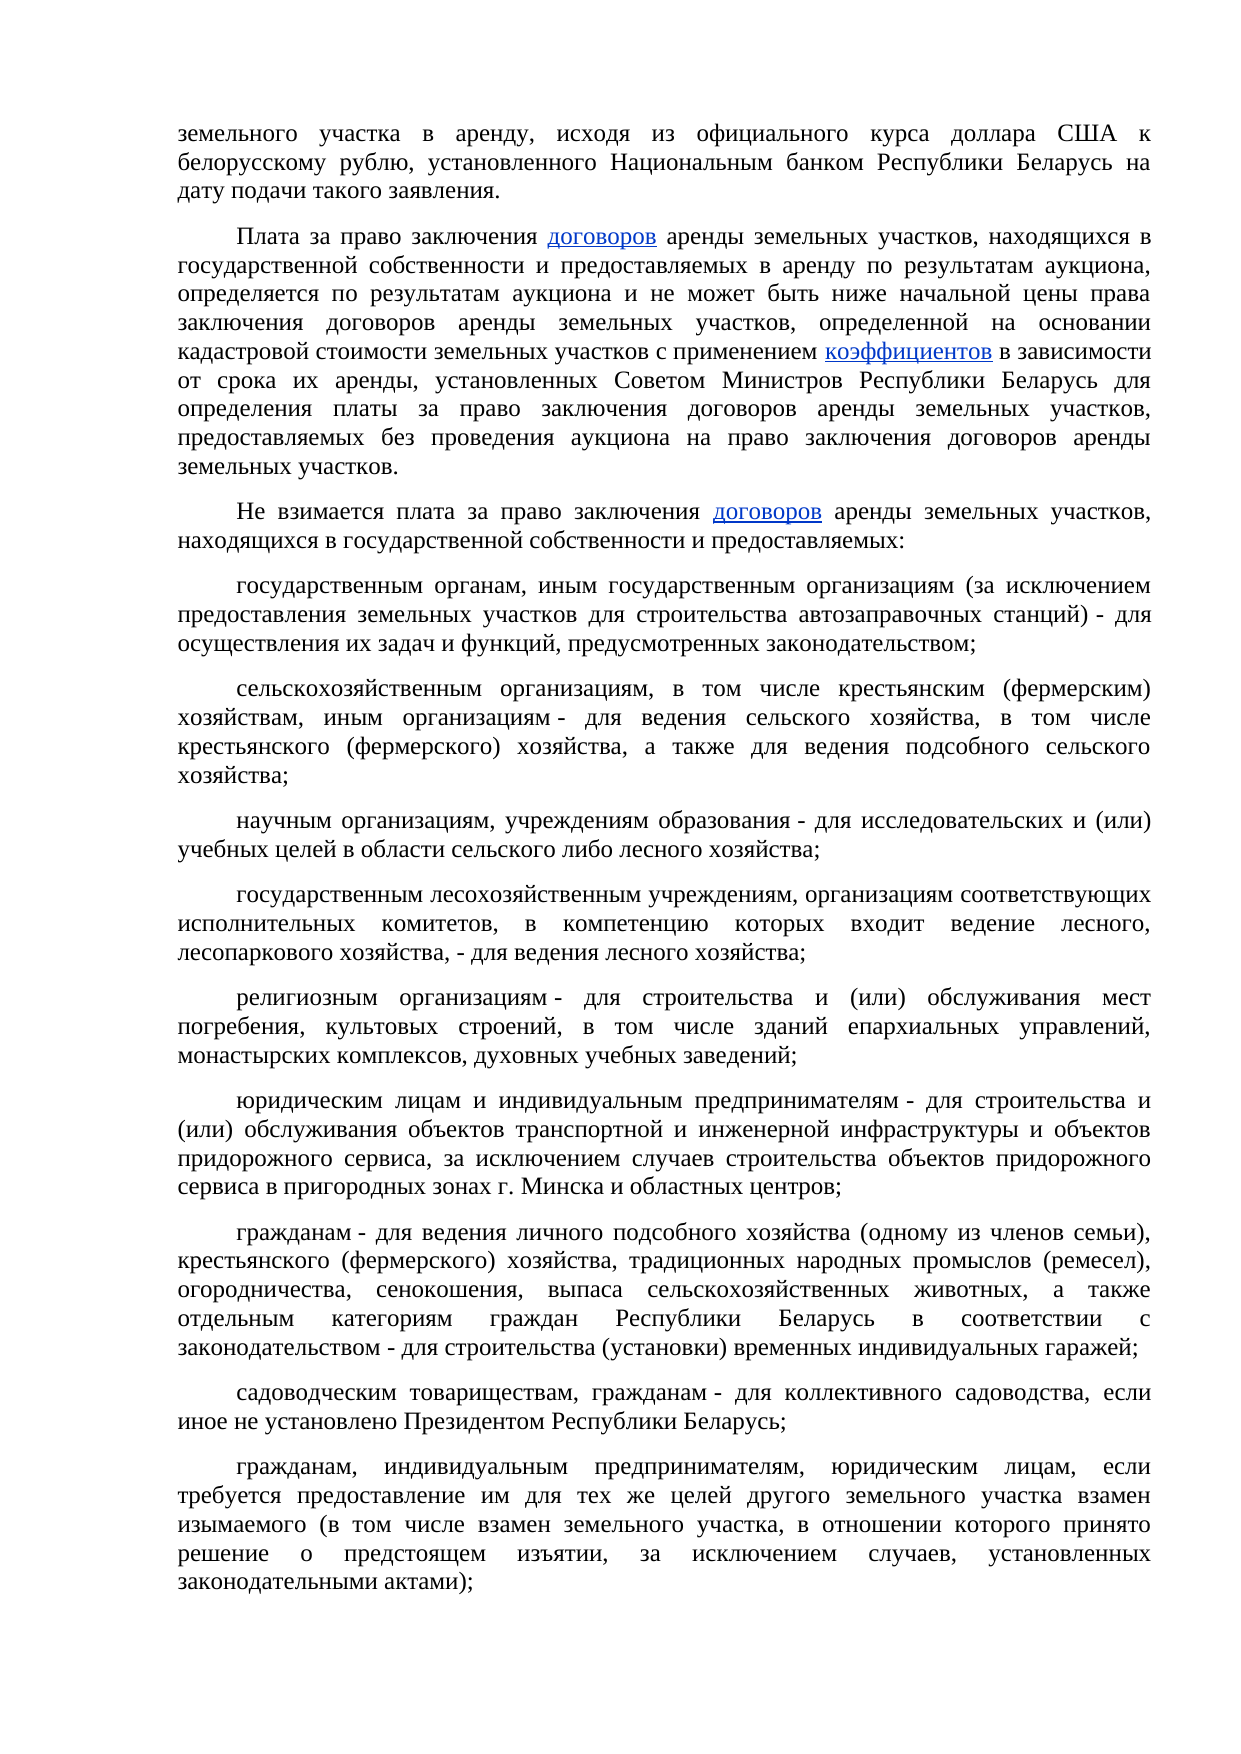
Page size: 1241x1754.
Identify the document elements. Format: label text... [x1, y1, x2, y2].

text гражданам, индивидуальным предпринимателям, юридическим лицам, если требуется предоставление им для тех же целей другого земельного участка взамен изымаемого (в том числе взамен земельного участка, в отношении которого принято решение о предстоящем изъятии, за исключением случаев, установленных законодательными актами); [177, 1451, 1152, 1595]
text Не взимается плата за право заключения договоров аренды земельных участков, находящихся в государственной собственности и предоставляемых: [177, 496, 1152, 554]
text садоводческим товариществам, гражданам - для коллективного садоводства, если иное не установлено Президентом Республики Беларусь; [177, 1377, 1152, 1435]
text гражданам - для ведения личного подсобного хозяйства (одному из членов семьи), крестьянского (фермерского) хозяйства, традиционных народных промыслов (ремесел), огородничества, сенокошения, выпаса сельскохозяйственных животных, а также отдельным категориям граждан Республики Беларусь в соответствии с законодательством - для строительства (установки) временных индивидуальных гаражей; [177, 1217, 1152, 1361]
text государственным лесохозяйственным учреждениям, организациям соответствующих исполнительных комитетов, в компетенцию которых входит ведение лесного, лесопаркового хозяйства, - для ведения лесного хозяйства; [177, 879, 1152, 966]
text научным организациям, учреждениям образования - для исследовательских и (или) учебных целей в области сельского либо лесного хозяйства; [177, 805, 1152, 863]
text религиозным организациям - для строительства и (или) обслуживания мест погребения, культовых строений, в том числе зданий епархиальных управлений, монастырских комплексов, духовных учебных заведений; [177, 982, 1152, 1068]
text Плата за право заключения договоров аренды земельных участков, находящихся в государственной собственности и предоставляемых в аренду по результатам аукциона, определяется по результатам аукциона и не может быть ниже начальной цены права заключения договоров аренды земельных участков, определенной на основании кадастровой стоимости земельных участков с применением коэффициентов в зависимости от срока их аренды, установленных Советом Министров Республики Беларусь для определения платы за право заключения договоров аренды земельных участков, предоставляемых без проведения аукциона на право заключения договоров аренды земельных участков. [177, 221, 1152, 480]
text сельскохозяйственным организациям, в том числе крестьянским (фермерским) хозяйствам, иным организациям - для ведения сельского хозяйства, в том числе крестьянского (фермерского) хозяйства, а также для ведения подсобного сельского хозяйства; [177, 673, 1152, 788]
text государственным органам, иным государственным организациям (за исключением предоставления земельных участков для строительства автозаправочных станций) - для осуществления их задач и функций, предусмотренных законодательством; [177, 571, 1152, 657]
text юридическим лицам и индивидуальным предпринимателям - для строительства и (или) обслуживания объектов транспортной и инженерной инфраструктуры и объектов придорожного сервиса, за исключением случаев строительства объектов придорожного сервиса в пригородных зонах г. Минска и областных центров; [177, 1085, 1152, 1200]
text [177, 118, 1152, 204]
